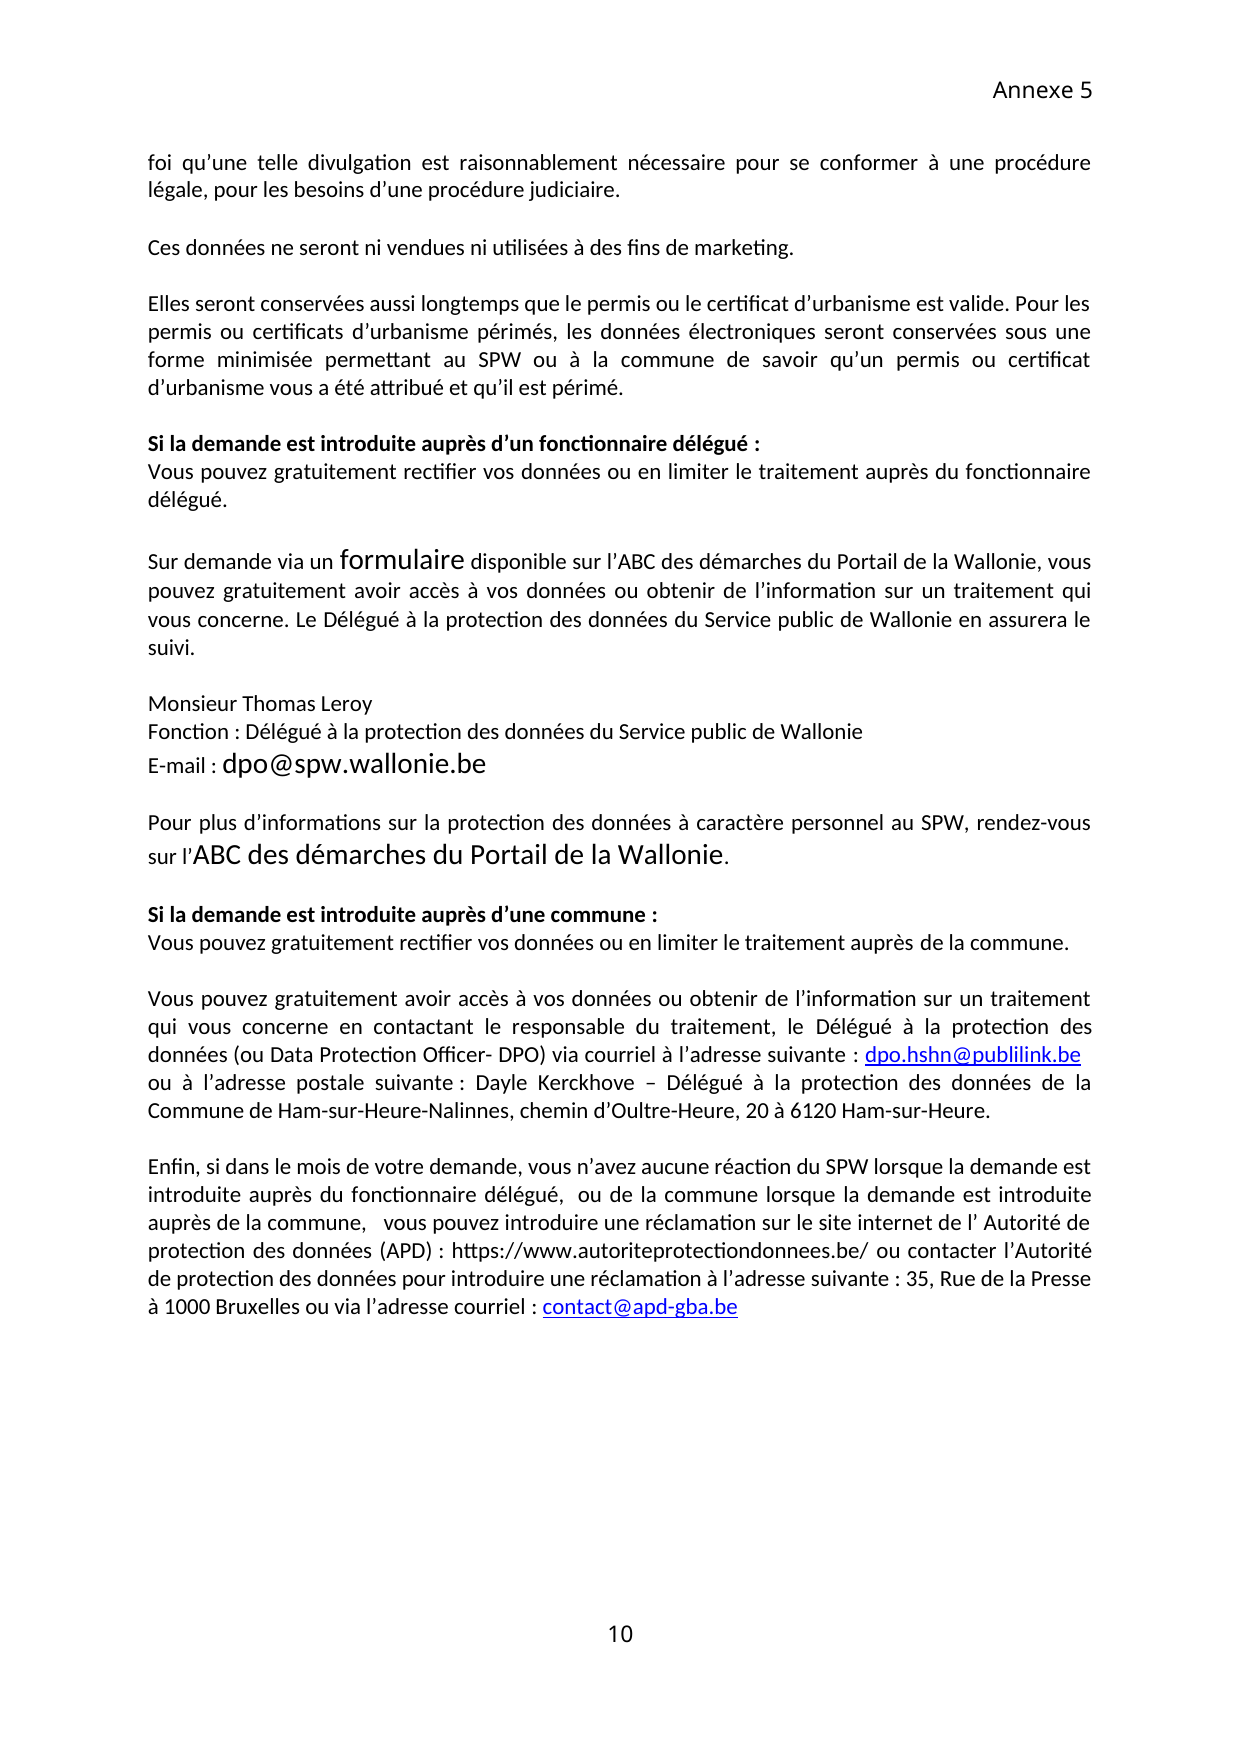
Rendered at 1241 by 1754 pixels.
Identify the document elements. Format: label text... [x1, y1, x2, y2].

text Enfin, si dans le mois de votre demande, vous n’avez aucune réaction du SPW lorsque la demande est introduite auprès du fonctionnaire délégué, ou de la commune lorsque la demande est introduite auprès de la commune, vous pouvez introduire une réclamation sur le site internet de l’ Autorité de protection des données (APD) : https://www.autoriteprotectiondonnees.be/ ou contacter l’Autorité de protection des données pour introduire une réclamation à l’adresse suivante : 35, Rue de la Presse à 1000 Bruxelles ou via l’adresse courriel : contact@apd-gba.be [148, 1152, 1093, 1320]
text Vous pouvez gratuitement rectifier vos données ou en limiter le traitement auprès du fonctionnaire délégué. [148, 457, 1093, 513]
text Monsieur Thomas Leroy Fonction : Délégué à la protection des données du Service public de Wallonie E-mail : dpo@spw.wallonie.be [148, 689, 1093, 780]
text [148, 148, 1093, 204]
text Sur demande via un formulaire disponible sur l’ABC des démarches du Portail de la Wallonie, vous pouvez gratuitement avoir accès à vos données ou obtenir de l’information sur un traitement qui vous concerne. Le Délégué à la protection des données du Service public de Wallonie en assurera le suivi. [148, 541, 1093, 661]
text Pour plus d’informations sur la protection des données à caractère personnel au SPW, rendez-vous sur l’ABC des démarches du Portail de la Wallonie. [148, 808, 1093, 872]
text Ces données ne seront ni vendues ni utilisées à des fins de marketing. [148, 233, 1093, 261]
text Vous pouvez gratuitement rectifier vos données ou en limiter le traitement auprès de la commune. [148, 928, 1093, 956]
text Vous pouvez gratuitement avoir accès à vos données ou obtenir de l’information sur un traitement qui vous concerne en contactant le responsable du traitement, le Délégué à la protection des données (ou Data Protection Officer- DPO) via courriel à l’adresse suivante : dpo.hshn@publilink.be ou à l’adresse postale suivante : Dayle Kerckhove – Délégué à la protection des données de la Commune de Ham-sur-Heure-Nalinnes, chemin d’Oultre-Heure, 20 à 6120 Ham-sur-Heure. [148, 984, 1093, 1124]
text Si la demande est introduite auprès d’une commune : [148, 900, 1093, 928]
text Si la demande est introduite auprès d’un fonctionnaire délégué : [148, 429, 1093, 457]
text Elles seront conservées aussi longtemps que le permis ou le certificat d’urbanisme est valide. Pour les permis ou certificats d’urbanisme périmés, les données électroniques seront conservées sous une forme minimisée permettant au SPW ou à la commune de savoir qu’un permis ou certificat d’urbanisme vous a été attribué et qu’il est périmé. [148, 289, 1093, 401]
